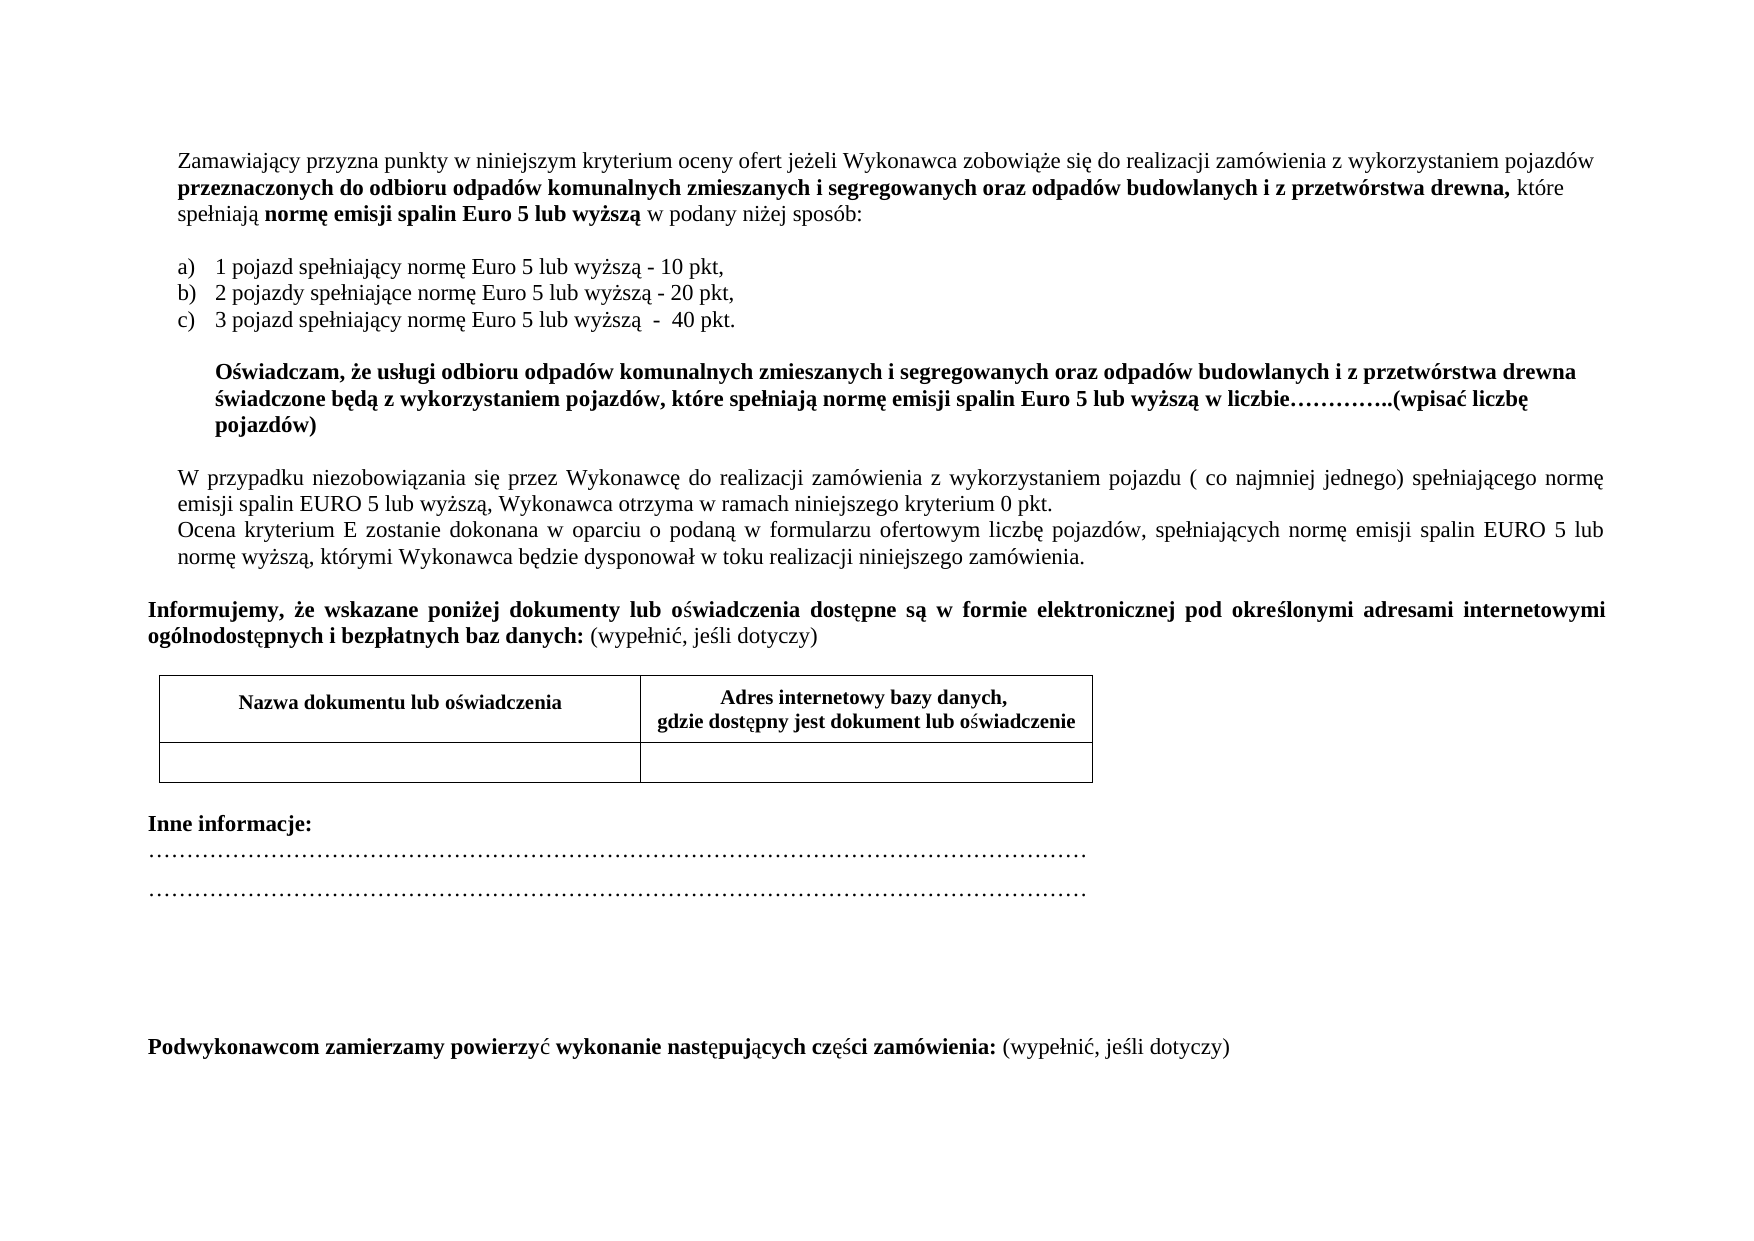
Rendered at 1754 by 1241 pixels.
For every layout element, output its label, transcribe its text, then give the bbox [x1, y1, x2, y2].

text Zamawiający przyzna punkty w niniejszym kryterium oceny ofert jeżeli Wykonawca zobowiąże się do realizacji zamówienia z wykorzystaniem pojazdów przeznaczonych do odbioru odpadów komunalnych zmieszanych i segregowanych oraz odpadów budowlanych i z przetwórstwa drewna, które spełniają normę emisji spalin Euro 5 lub wyższą w podany niżej sposób: [177, 148, 1606, 227]
table_header Adres internetowy bazy danych, gdzie dostępny jest dokument lub oświadczenie [641, 676, 1092, 742]
text Oświadczam, że usługi odbioru odpadów komunalnych zmieszanych i segregowanych oraz odpadów budowlanych i z przetwórstwa drewna świadczone będą z wykorzystaniem pojazdów, które spełniają normę emisji spalin Euro 5 lub wyższą w liczbie…………..(wpisać liczbę pojazdów) [215, 358, 1606, 437]
text …………………………………………………………………………………………………………… [148, 836, 1606, 862]
text …………………………………………………………………………………………………………… [148, 875, 1606, 902]
list 1 pojazd spełniający normę Euro 5 lub wyższą - 10 pkt, [177, 253, 1606, 279]
text Ocena kryterium E zostanie dokonana w oparciu o podaną w formularzu ofertowym liczbę pojazdów, spełniających normę emisji spalin EURO 5 lub normę wyższą, którymi Wykonawca będzie dysponował w toku realizacji niniejszego zamówienia. [177, 517, 1606, 569]
text Inne informacje: [148, 783, 1606, 836]
table_cell [160, 743, 640, 782]
list 2 pojazdy spełniające normę Euro 5 lub wyższą - 20 pkt, [177, 279, 1606, 306]
list 3 pojazd spełniający normę Euro 5 lub wyższą - 40 pkt. [177, 306, 1606, 332]
text Podwykonawcom zamierzamy powierzyć wykonanie następujących części zamówienia: (wypełnić, jeśli dotyczy) [148, 1033, 1606, 1060]
table_header Nazwa dokumentu lub oświadczenia [160, 676, 640, 742]
table_cell [641, 743, 1092, 782]
text Informujemy, że wskazane poniżej dokumenty lub oświadczenia dostępne są w formie elektronicznej pod określonymi adresami internetowymi ogólnodostępnych i bezpłatnych baz danych: (wypełnić, jeśli dotyczy) [148, 596, 1606, 648]
text W przypadku niezobowiązania się przez Wykonawcę do realizacji zamówienia z wykorzystaniem pojazdu ( co najmniej jednego) spełniającego normę emisji spalin EURO 5 lub wyższą, Wykonawca otrzyma w ramach niniejszego kryterium 0 pkt. [177, 464, 1606, 517]
